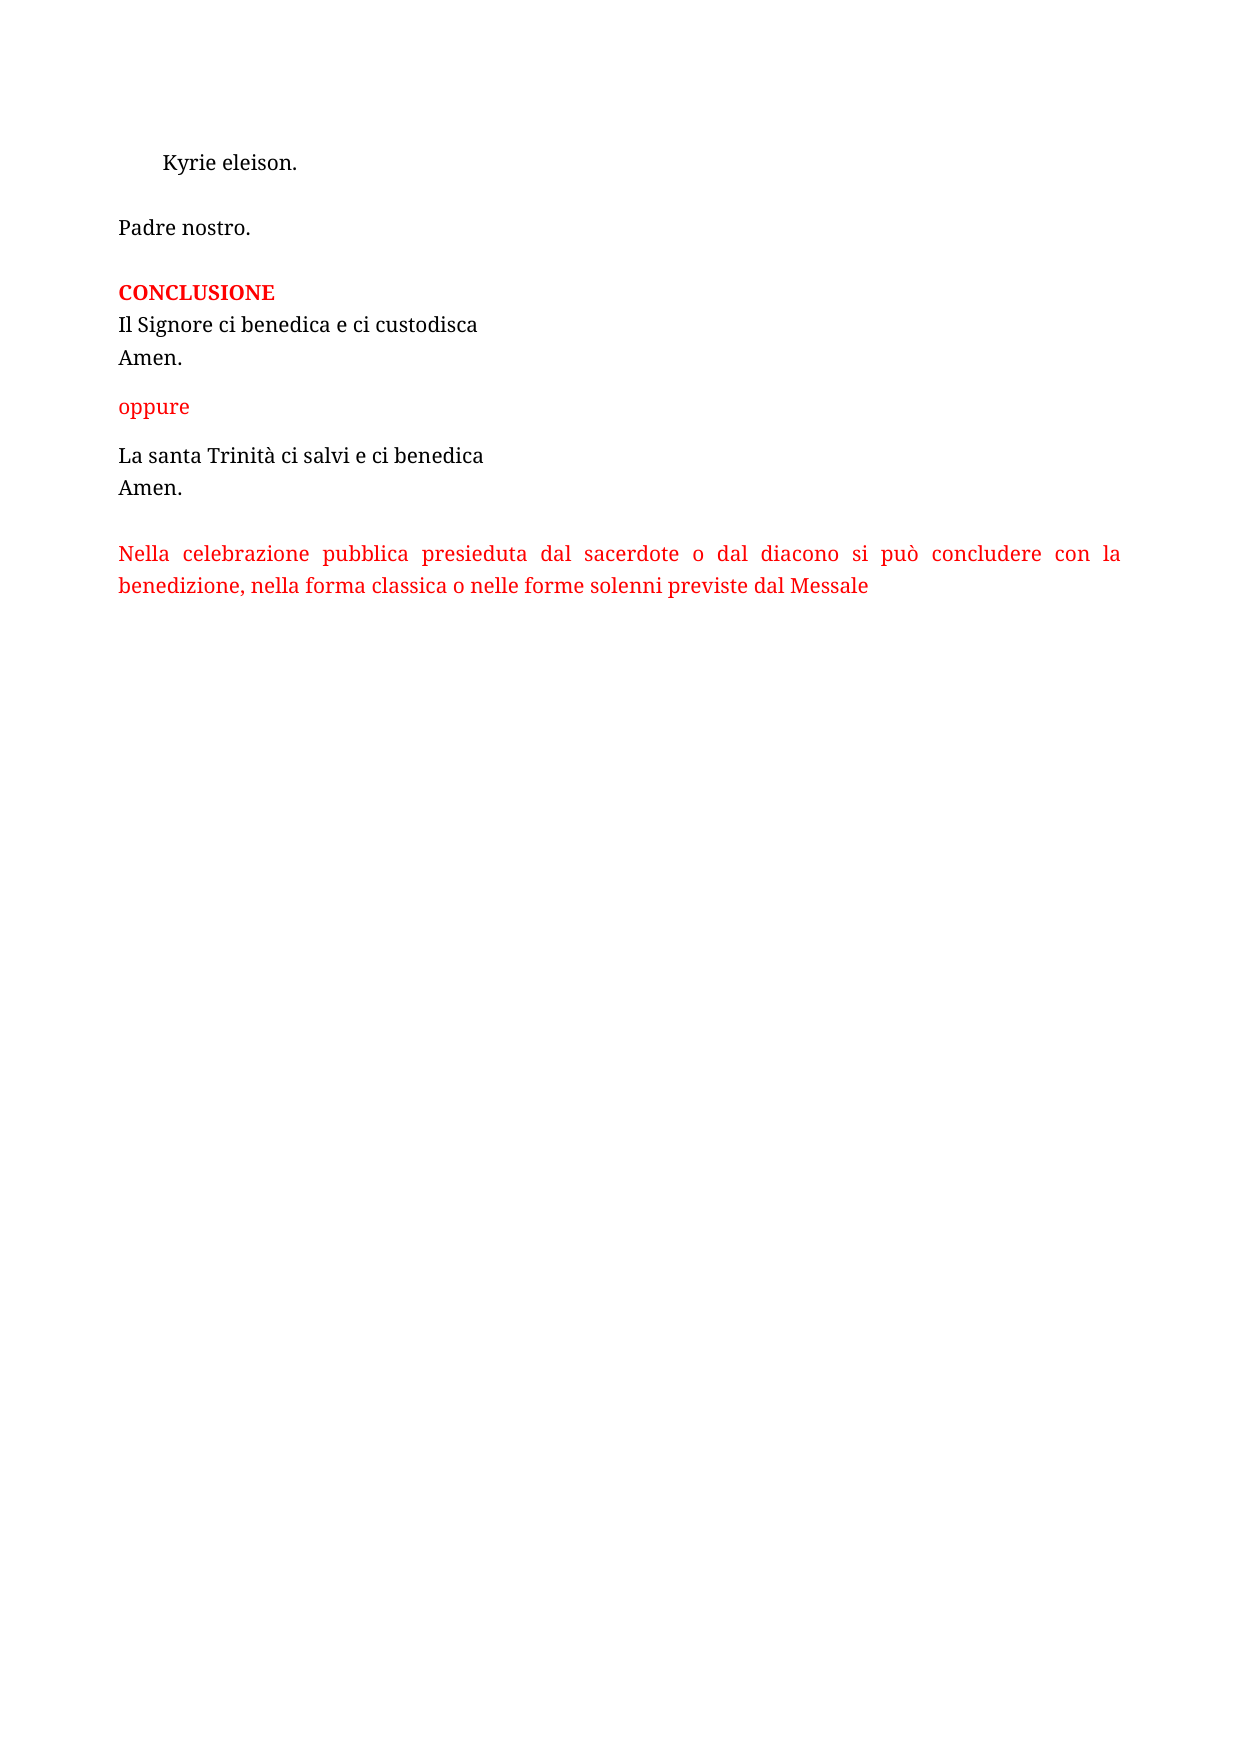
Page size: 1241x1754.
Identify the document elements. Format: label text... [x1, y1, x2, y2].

text CONCLUSIONE [118, 278, 1122, 306]
text oppure [118, 392, 1122, 421]
text Amen. [118, 343, 1122, 372]
text Amen. [118, 473, 1122, 502]
text Kyrie eleison. [118, 148, 1122, 176]
text Il Signore ci benedica e ci custodisca [118, 311, 1122, 339]
text La santa Trinità ci salvi e ci benedica [118, 441, 1122, 469]
text Nella celebrazione pubblica presieduta dal sacerdote o dal diacono si può concludere con la benedizione, nella forma classica o nelle forme solenni previste dal Messale [118, 539, 1122, 600]
text Padre nostro. [118, 213, 1122, 241]
